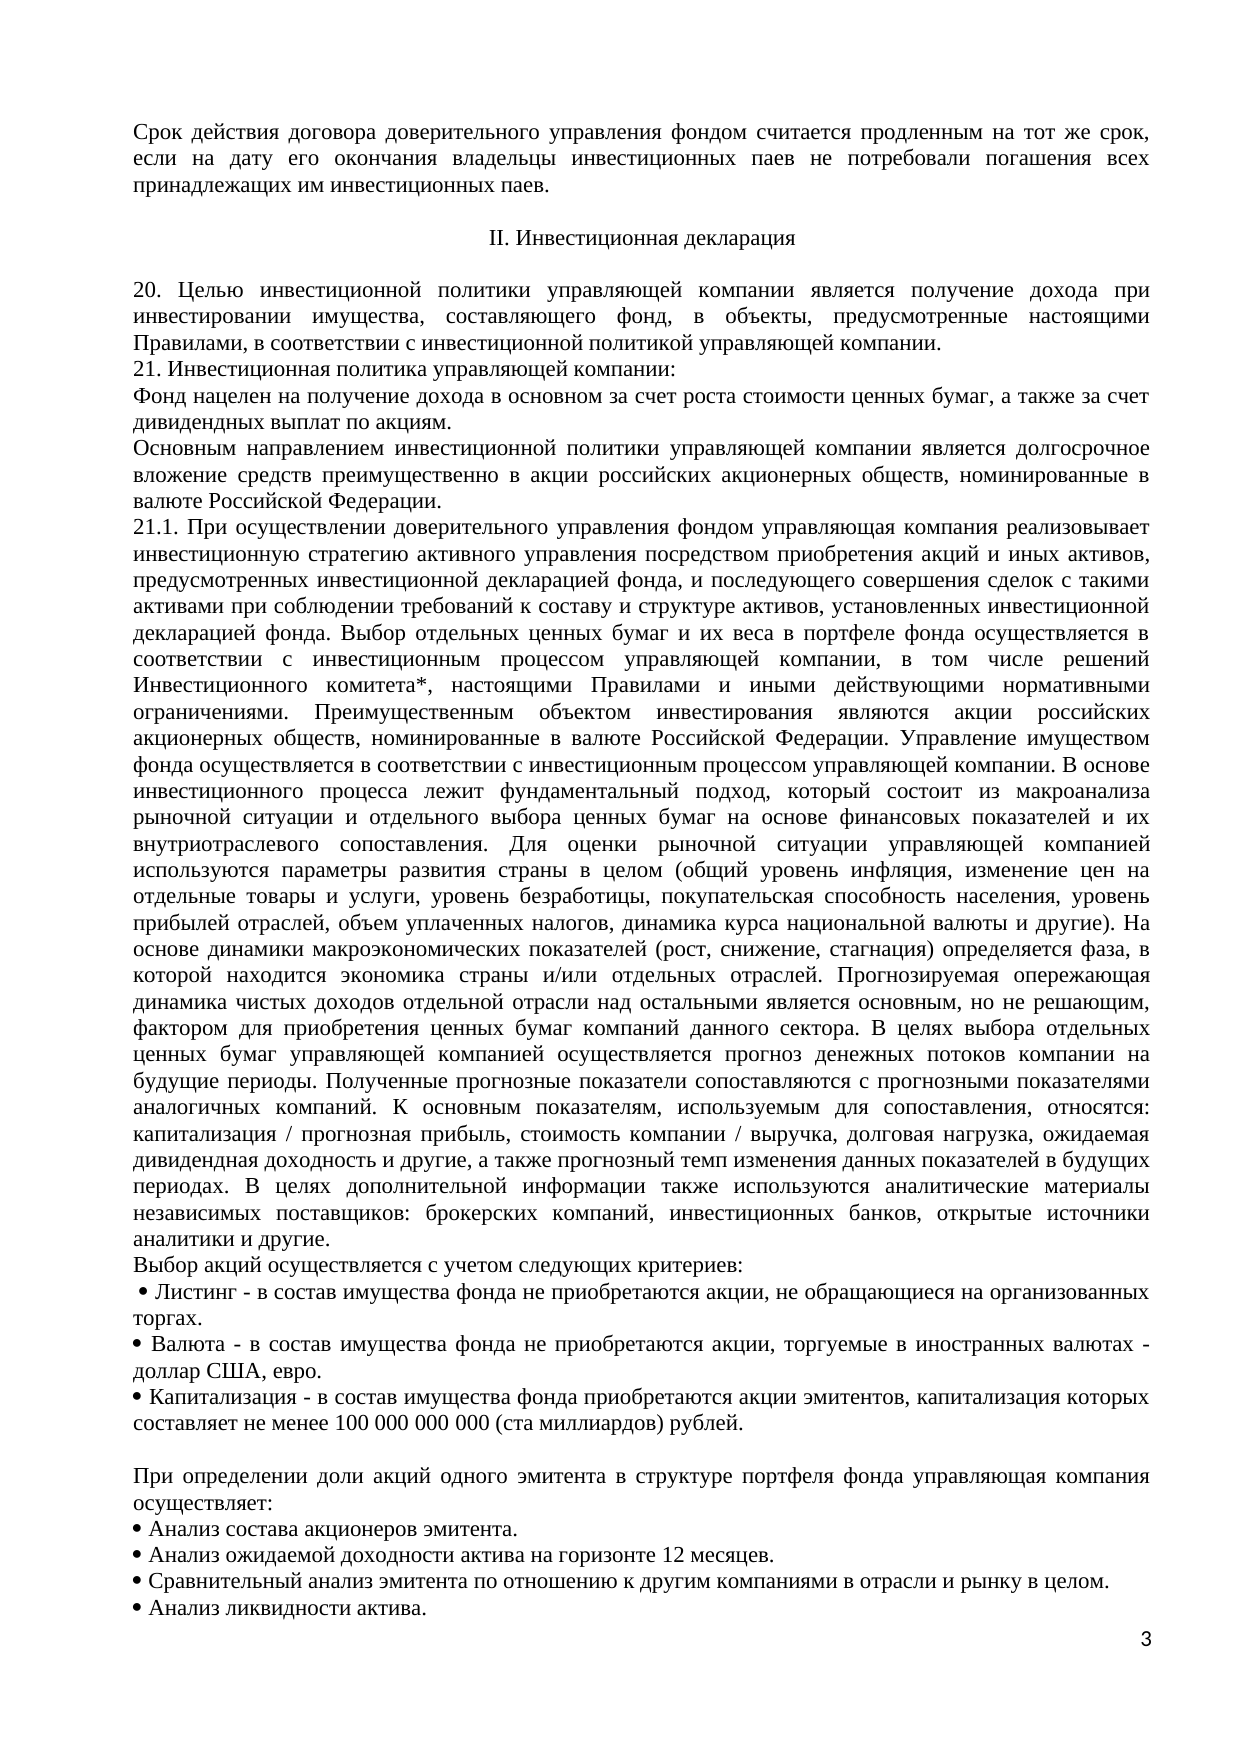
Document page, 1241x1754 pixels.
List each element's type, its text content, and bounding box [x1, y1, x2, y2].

text Основным направлением инвестиционной политики управляющей компании является долгосрочное вложение средств преимущественно в акции российских акционерных обществ, номинированные в валюте Российской Федерации. [133, 434, 1152, 513]
text Сравнительный анализ эмитента по отношению к другим компаниями в отрасли и рынку в целом. [133, 1568, 1152, 1594]
text Валюта - в состав имущества фонда не приобретаются акции, торгуемые в иностранных валютах - доллар США, евро. [133, 1330, 1152, 1383]
text 21. Инвестиционная политика управляющей компании: [133, 355, 1152, 382]
text Срок действия договора доверительного управления фондом считается продленным на тот же срок, если на дату его окончания владельцы инвестиционных паев не потребовали погашения всех принадлежащих им инвестиционных паев. [133, 118, 1152, 197]
text Выбор акций осуществляется с учетом следующих критериев: [133, 1251, 1152, 1278]
text II. Инвестиционная декларация [133, 223, 1152, 250]
text 20. Целью инвестиционной политики управляющей компании является получение дохода при инвестировании имущества, составляющего фонд, в объекты, предусмотренные настоящими Правилами, в соответствии с инвестиционной политикой управляющей компании. [133, 276, 1152, 355]
text Анализ состава акционеров эмитента. [133, 1515, 1152, 1541]
text Анализ ликвидности актива. [133, 1594, 1152, 1620]
text Анализ ожидаемой доходности актива на горизонте 12 месяцев. [133, 1541, 1152, 1568]
text Капитализация - в состав имущества фонда приобретаются акции эмитентов, капитализация которых составляет не менее 100 000 000 000 (ста миллиардов) рублей. [133, 1383, 1152, 1436]
text Листинг - в состав имущества фонда не приобретаются акции, не обращающиеся на организованных торгах. [133, 1278, 1152, 1330]
text Фонд нацелен на получение дохода в основном за счет роста стоимости ценных бумаг, а также за счет дивидендных выплат по акциям. [133, 382, 1152, 434]
text 21.1. При осуществлении доверительного управления фондом управляющая компания реализовывает инвестиционную стратегию активного управления посредством приобретения акций и иных активов, предусмотренных инвестиционной декларацией фонда, и последующего совершения сделок с такими активами при соблюдении требований к составу и структуре активов, установленных инвестиционной декларацией фонда. Выбор отдельных ценных бумаг и их веса в портфеле фонда осуществляется в соответствии с инвестиционным процессом управляющей компании, в том числе решений Инвестиционного комитета*, настоящими Правилами и иными действующими нормативными ограничениями. Преимущественным объектом инвестирования являются акции российских акционерных обществ, номинированные в валюте Российской Федерации. Управление имуществом фонда осуществляется в соответствии с инвестиционным процессом управляющей компании. В основе инвестиционного процесса лежит фундаментальный подход, который состоит из макроанализа рыночной ситуации и отдельного выбора ценных бумаг на основе финансовых показателей и их внутриотраслевого сопоставления. Для оценки рыночной ситуации управляющей компанией используются параметры развития страны в целом (общий уровень инфляция, изменение цен на отдельные товары и услуги, уровень безработицы, покупательская способность населения, уровень прибылей отраслей, объем уплаченных налогов, динамика курса национальной валюты и другие). На основе динамики макроэкономических показателей (рост, снижение, стагнация) определяется фаза, в которой находится экономика страны и/или отдельных отраслей. Прогнозируемая опережающая динамика чистых доходов отдельной отрасли над остальными является основным, но не решающим, фактором для приобретения ценных бумаг компаний данного сектора. В целях выбора отдельных ценных бумаг управляющей компанией осуществляется прогноз денежных потоков компании на будущие периоды. Полученные прогнозные показатели сопоставляются с прогнозными показателями аналогичных компаний. К основным показателям, используемым для сопоставления, относятся: капитализация / прогнозная прибыль, стоимость компании / выручка, долговая нагрузка, ожидаемая дивидендная доходность и другие, а также прогнозный темп изменения данных показателей в будущих периодах. В целях дополнительной информации также используются аналитические материалы независимых поставщиков: брокерских компаний, инвестиционных банков, открытые источники аналитики и другие. [133, 513, 1152, 1251]
text При определении доли акций одного эмитента в структуре портфеля фонда управляющая компания осуществляет: [133, 1462, 1152, 1515]
